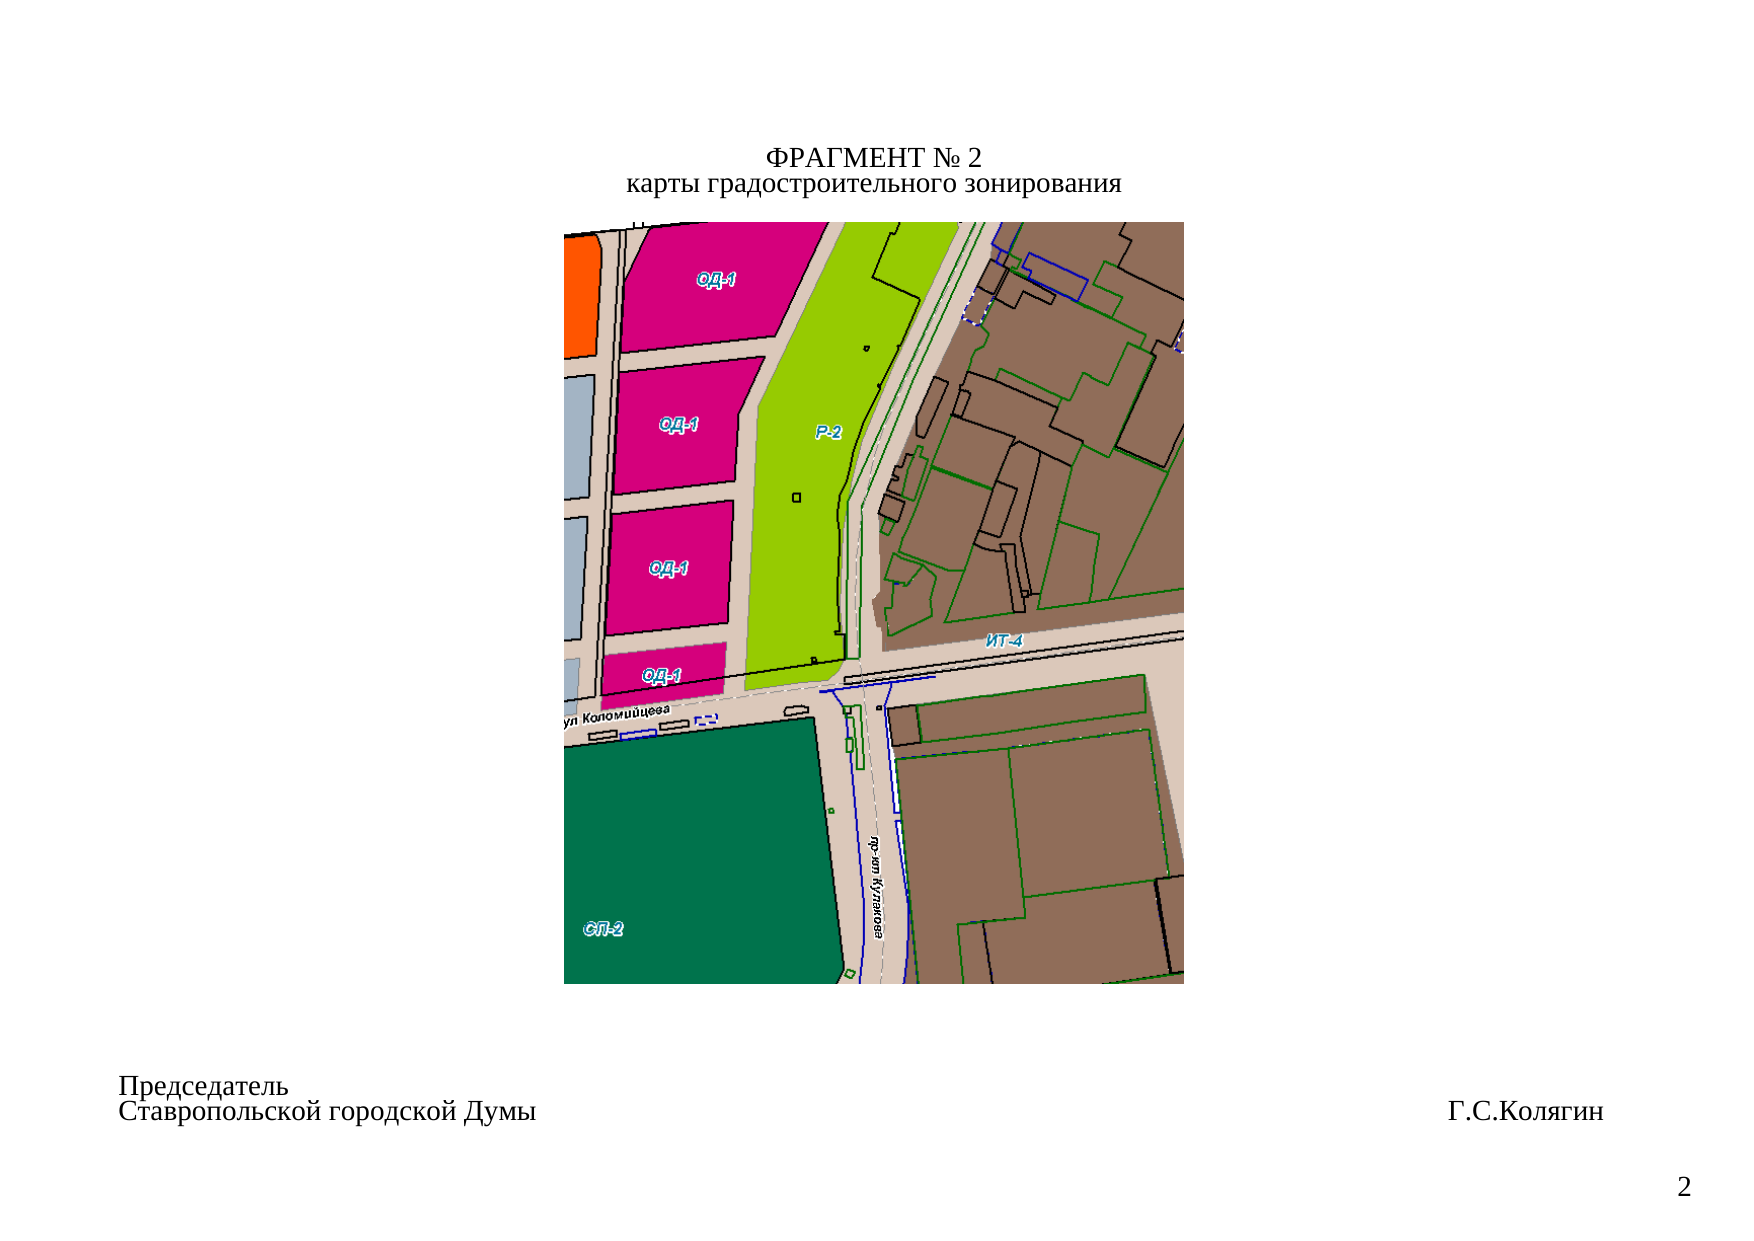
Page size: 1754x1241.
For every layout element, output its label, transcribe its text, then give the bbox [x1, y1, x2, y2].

text Председатель [118, 1076, 1630, 1101]
text ФРАГМЕНТ № 2 [118, 148, 1630, 173]
text карты градостроительного зонирования [118, 173, 1630, 198]
text Ставропольской городской Думы Г.С.Колягин [480, 1101, 1630, 1126]
picture [564, 222, 1184, 984]
text Ставропольской городской Думы Г.С.Колягин [118, 1101, 470, 1126]
